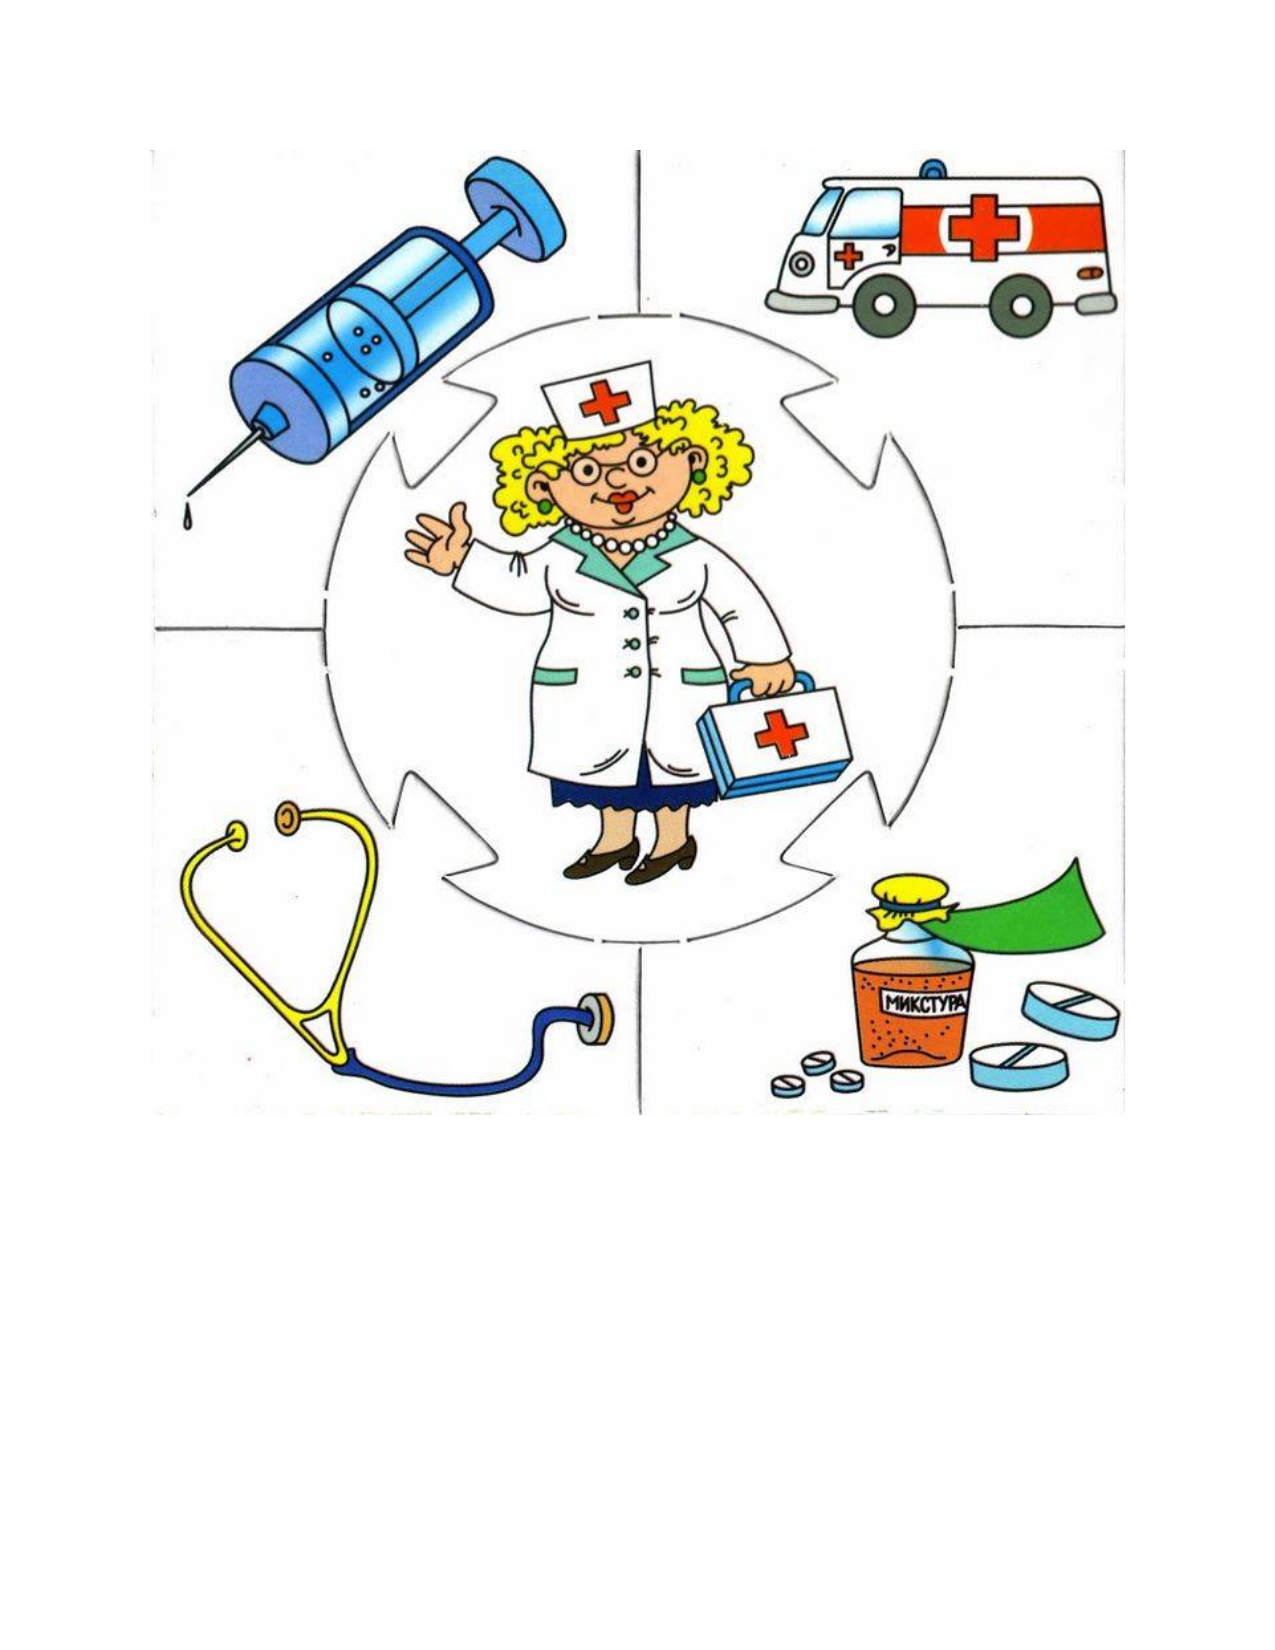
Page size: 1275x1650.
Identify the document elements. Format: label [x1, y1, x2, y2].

picture [150, 150, 1125, 1115]
